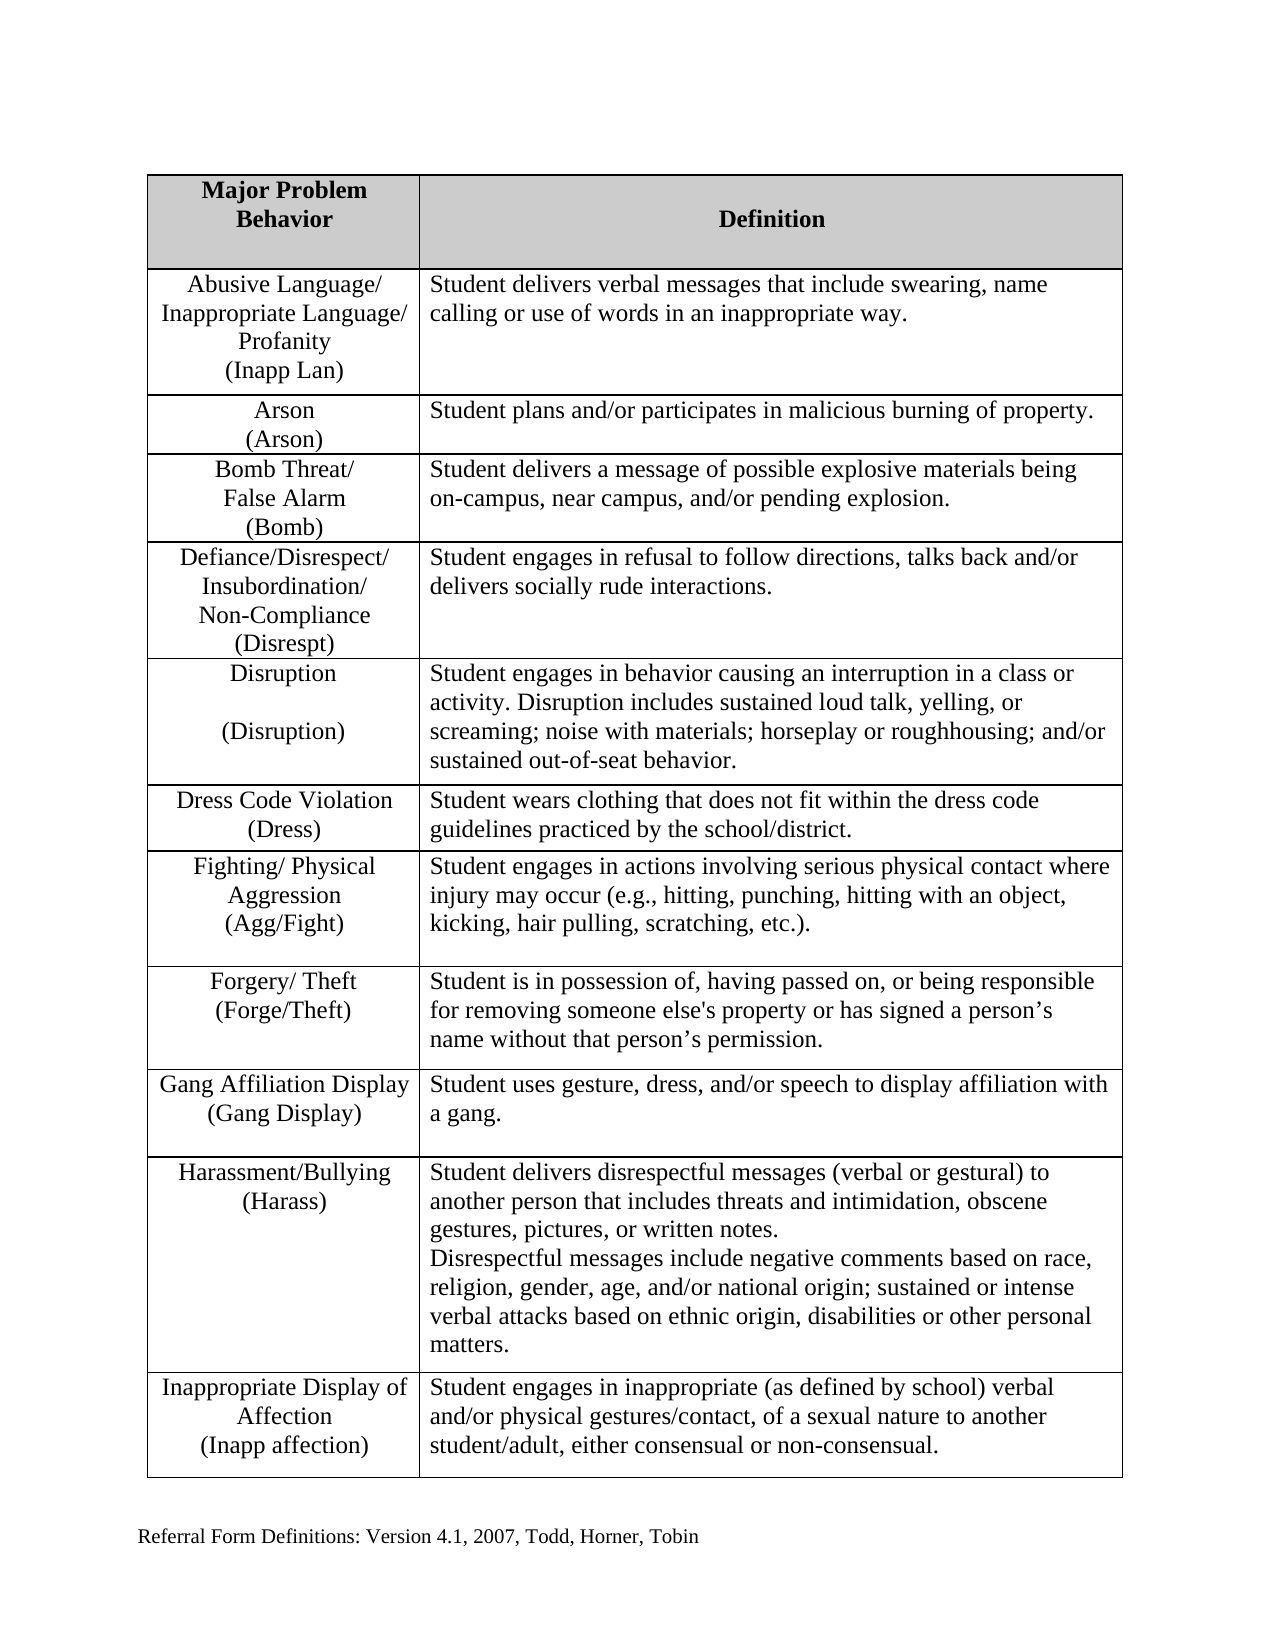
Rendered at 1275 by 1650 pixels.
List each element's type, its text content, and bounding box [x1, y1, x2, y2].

table_cell Fighting/ Physical Aggression (Agg/Fight) [148, 852, 419, 966]
table_cell Dress Code Violation (Dress) [148, 786, 419, 850]
table_cell Student wears clothing that does not fit within the dress code guidelines practiced by the school/district. [420, 786, 1122, 850]
table_header Major Problem Behavior [148, 176, 419, 268]
table_cell Disruption (Disruption) [148, 659, 419, 784]
table_cell Arson (Arson) [148, 396, 419, 453]
table_cell Student engages in behavior causing an interruption in a class or activity. Disruption includes sustained loud talk, yelling, or screaming; noise with materials; horseplay or roughhousing; and/or sustained out-of-seat behavior. [420, 659, 1122, 784]
table_cell Student uses gesture, dress, and/or speech to display affiliation with a gang. [420, 1070, 1122, 1156]
table_cell Student delivers a message of possible explosive materials being on-campus, near campus, and/or pending explosion. [420, 455, 1122, 541]
table_cell Student engages in inappropriate (as defined by school) verbal and/or physical gestures/contact, of a sexual nature to another student/adult, either consensual or non-consensual. [420, 1373, 1122, 1477]
table_cell Abusive Language/ Inappropriate Language/ Profanity (Inapp Lan) [148, 270, 419, 394]
table_header Definition [420, 176, 1122, 268]
table_cell Student delivers verbal messages that include swearing, name calling or use of words in an inappropriate way. [420, 270, 1122, 394]
table_cell Inappropriate Display of Affection (Inapp affection) [148, 1373, 419, 1477]
table_cell Defiance/Disrespect/ Insubordination/ Non-Compliance (Disrespt) [148, 543, 419, 657]
table_cell Student engages in refusal to follow directions, talks back and/or delivers socially rude interactions. [420, 543, 1122, 657]
table_cell Student delivers disrespectful messages (verbal or gestural) to another person that includes threats and intimidation, obscene gestures, pictures, or written notes. Disrespectful messages include negative comments based on race, religion, gender, age, and/or national origin; sustained or intense verbal attacks based on ethnic origin, disabilities or other personal matters. [420, 1158, 1122, 1372]
table_cell Gang Affiliation Display (Gang Display) [148, 1070, 419, 1156]
table_cell Forgery/ Theft (Forge/Theft) [148, 967, 419, 1069]
table_cell Harassment/Bullying (Harass) [148, 1158, 419, 1372]
table_cell Student engages in actions involving serious physical contact where injury may occur (e.g., hitting, punching, hitting with an object, kicking, hair pulling, scratching, etc.). [420, 852, 1122, 966]
table_cell Student is in possession of, having passed on, or being responsible for removing someone else's property or has signed a person’s name without that person’s permission. [420, 967, 1122, 1069]
table_cell Bomb Threat/ False Alarm (Bomb) [148, 455, 419, 541]
table_cell Student plans and/or participates in malicious burning of property. [420, 396, 1122, 453]
